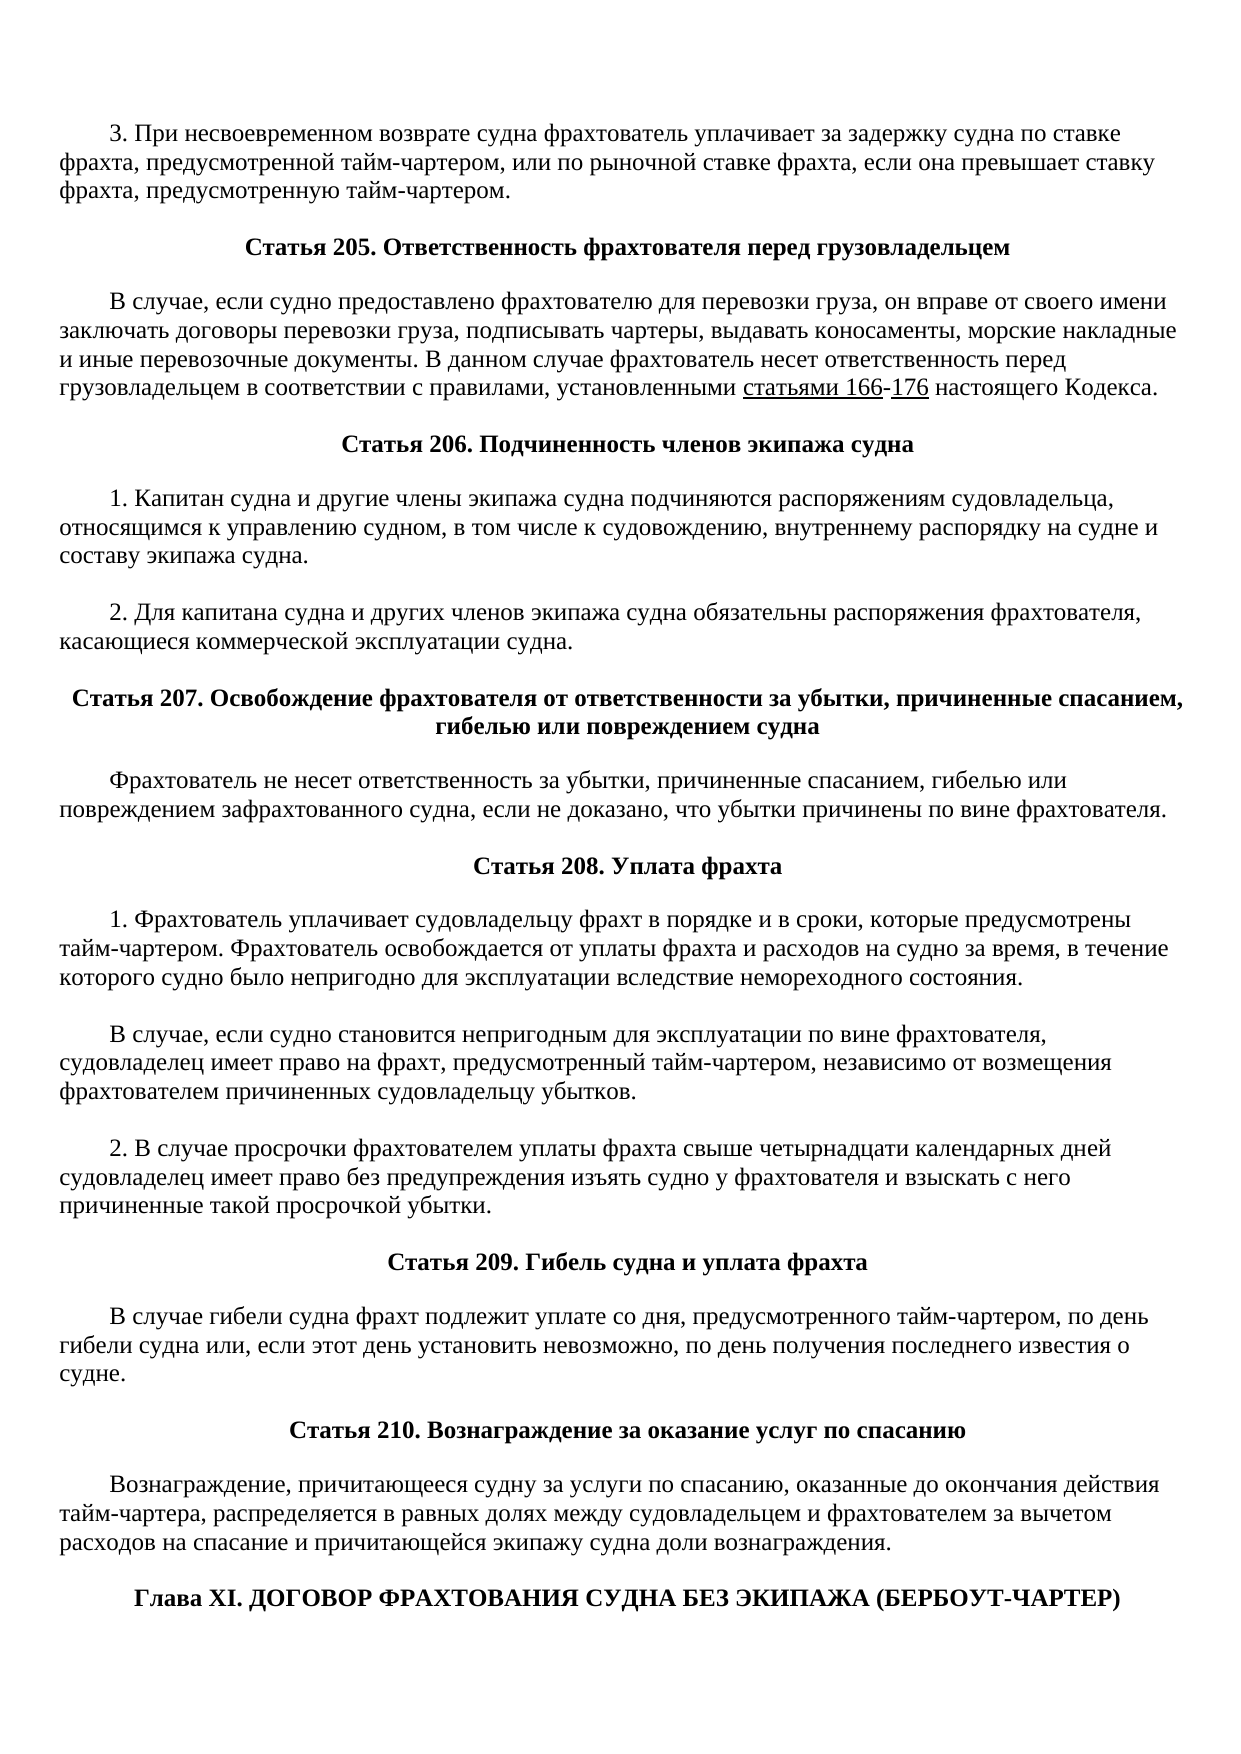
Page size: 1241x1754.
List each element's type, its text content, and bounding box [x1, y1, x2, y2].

text Статья 206. Подчиненность членов экипажа судна [59, 429, 1196, 458]
text 3. При несвоевременном возврате судна фрахтователь уплачивает за задержку судна по ставке фрахта, предусмотренной тайм-чартером, или по рыночной ставке фрахта, если она превышает ставку фрахта, предусмотренную тайм-чартером. [59, 118, 1196, 232]
text В случае гибели судна фрахт подлежит уплате со дня, предусмотренного тайм-чартером, по день гибели судна или, если этот день установить невозможно, по день получения последнего известия о судне. [59, 1301, 1196, 1415]
text Статья 208. Уплата фрахта [59, 851, 1196, 879]
text В случае, если судно становится непригодным для эксплуатации по вине фрахтователя, судовладелец имеет право на фрахт, предусмотренный тайм-чартером, независимо от возмещения фрахтователем причиненных судовладельцу убытков. [59, 1019, 1196, 1133]
text Глава XI. ДОГОВОР ФРАХТОВАНИЯ СУДНА БЕЗ ЭКИПАЖА (БЕРБОУТ-ЧАРТЕР) [59, 1583, 1196, 1612]
text Статья 205. Ответственность фрахтователя перед грузовладельцем [59, 232, 1196, 261]
text 1. Фрахтователь уплачивает судовладельцу фрахт в порядке и в сроки, которые предусмотрены тайм-чартером. Фрахтователь освобождается от уплаты фрахта и расходов на судно за время, в течение которого судно было непригодно для эксплуатации вследствие немореходного состояния. [59, 904, 1196, 1019]
text В случае, если судно предоставлено фрахтователю для перевозки груза, он вправе от своего имени заключать договоры перевозки груза, подписывать чартеры, выдавать коносаменты, морские накладные и иные перевозочные документы. В данном случае фрахтователь несет ответственность перед грузовладельцем в соответствии с правилами, установленными статьями 166-176 настоящего Кодекса. [59, 286, 1196, 429]
text Вознаграждение, причитающееся судну за услуги по спасанию, оказанные до окончания действия тайм-чартера, распределяется в равных долях между судовладельцем и фрахтователем за вычетом расходов на спасание и причитающейся экипажу судна доли вознаграждения. [59, 1469, 1196, 1583]
text Статья 210. Вознаграждение за оказание услуг по спасанию [59, 1415, 1196, 1444]
text Фрахтователь не несет ответственность за убытки, причиненные спасанием, гибелью или повреждением зафрахтованного судна, если не доказано, что убытки причинены по вине фрахтователя. [59, 765, 1196, 851]
text Статья 209. Гибель судна и уплата фрахта [59, 1247, 1196, 1276]
text 2. Для капитана судна и других членов экипажа судна обязательны распоряжения фрахтователя, касающиеся коммерческой эксплуатации судна. [59, 597, 1196, 683]
text Статья 207. Освобождение фрахтователя от ответственности за убытки, причиненные спасанием, гибелью или повреждением судна [59, 683, 1196, 740]
text 1. Капитан судна и другие члены экипажа судна подчиняются распоряжениям судовладельца, относящимся к управлению судном, в том числе к судовождению, внутреннему распорядку на судне и составу экипажа судна. [59, 483, 1196, 597]
text 2. В случае просрочки фрахтователем уплаты фрахта свыше четырнадцати календарных дней судовладелец имеет право без предупреждения изъять судно у фрахтователя и взыскать с него причиненные такой просрочкой убытки. [59, 1133, 1196, 1247]
